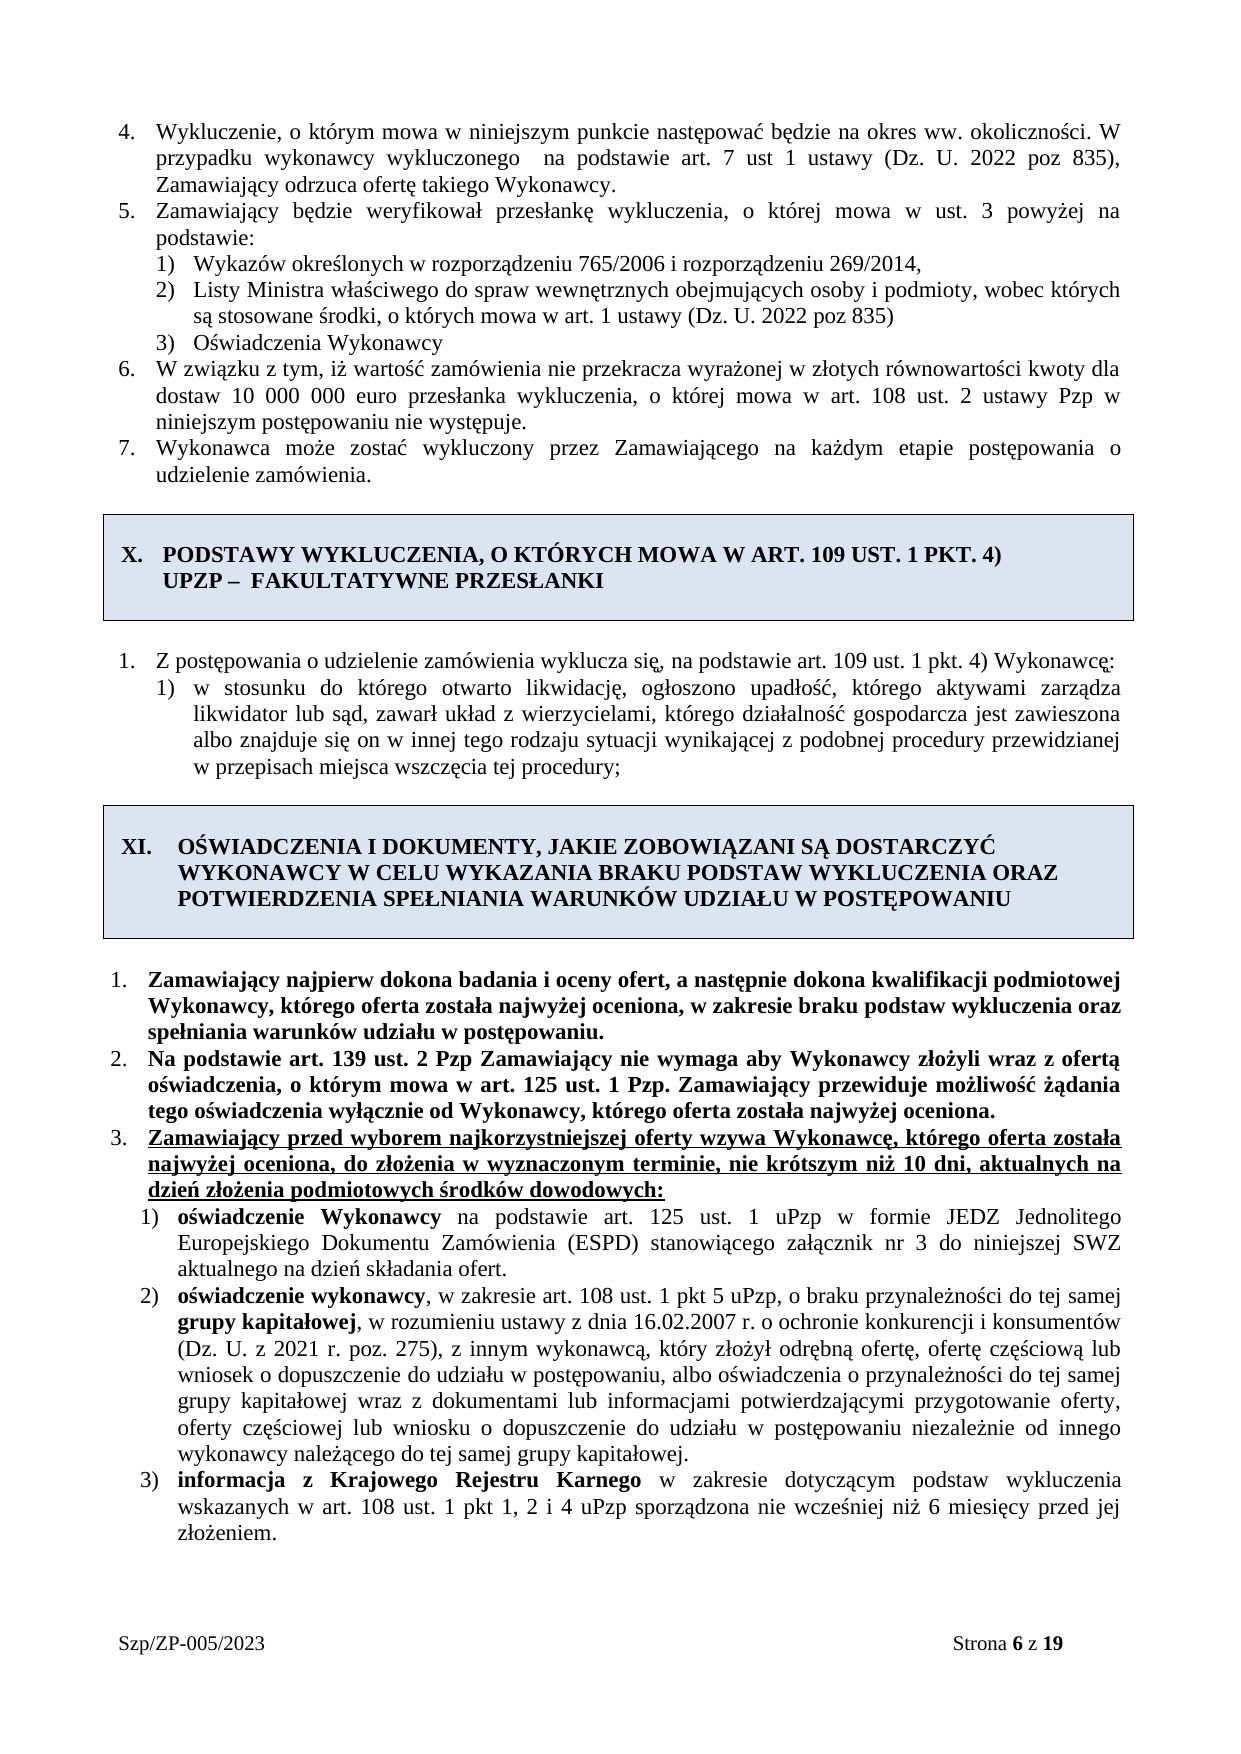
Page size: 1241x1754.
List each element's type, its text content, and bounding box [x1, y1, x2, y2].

list Wykluczenie, o którym mowa w niniejszym punkcie następować będzie na okres ww. okoliczności. W przypadku wykonawcy wykluczonego na podstawie art. 7 ust 1 ustawy (Dz. U. 2022 poz 835), Zamawiający odrzuca ofertę takiego Wykonawcy. [118, 118, 1122, 197]
list Listy Ministra właściwego do spraw wewnętrznych obejmujących osoby i podmioty, wobec których są stosowane środki, o których mowa w art. 1 ustawy (Dz. U. 2022 poz 835) [156, 276, 1122, 329]
list Z postępowania o udzielenie zamówienia wyklucza się̨, na podstawie art. 109 ust. 1 pkt. 4) Wykonawcę̨: [118, 647, 1122, 674]
list Wykonawca może zostać wykluczony przez Zamawiającego na każdym etapie postępowania o udzielenie zamówienia. [118, 434, 1122, 487]
table_header OŚWIADCZENIA I DOKUMENTY, JAKIE ZOBOWIĄZANI SĄ DOSTARCZYĆ WYKONAWCY W CELU WYKAZANIA BRAKU PODSTAW WYKLUCZENIA ORAZ POTWIERDZENIA SPEŁNIANIA WARUNKÓW UDZIAŁU W POSTĘPOWANIU [104, 806, 1133, 938]
list Na podstawie art. 139 ust. 2 Pzp Zamawiający nie wymaga aby Wykonawcy złożyli wraz z ofertą oświadczenia, o którym mowa w art. 125 ust. 1 Pzp. Zamawiający przewiduje możliwość żądania tego oświadczenia wyłącznie od Wykonawcy, którego oferta została najwyżej oceniona. [110, 1045, 1122, 1124]
list w stosunku do którego otwarto likwidację, ogłoszono upadłość, którego aktywami zarządza likwidator lub sąd, zawarł układ z wierzycielami, którego działalność gospodarcza jest zawieszona albo znajduje się on w innej tego rodzaju sytuacji wynikającej z podobnej procedury przewidzianej w przepisach miejsca wszczęcia tej procedury; [156, 674, 1122, 779]
list Zamawiający przed wyborem najkorzystniejszej oferty wzywa Wykonawcę, którego oferta została najwyżej oceniona, do złożenia w wyznaczonym terminie, nie krótszym niż 10 dni, aktualnych na dzień złożenia podmiotowych środków dowodowych: [110, 1124, 1122, 1203]
list Oświadczenia Wykonawcy [156, 329, 1122, 355]
list W związku z tym, iż wartość zamówienia nie przekracza wyrażonej w złotych równowartości kwoty dla dostaw 10 000 000 euro przesłanka wykluczenia, o której mowa w art. 108 ust. 2 ustawy Pzp w niniejszym postępowaniu nie występuje. [118, 355, 1122, 434]
list Zamawiający najpierw dokona badania i oceny ofert, a następnie dokona kwalifikacji podmiotowej Wykonawcy, którego oferta została najwyżej oceniona, w zakresie braku podstaw wykluczenia oraz spełniania warunków udziału w postępowaniu. [110, 966, 1122, 1045]
table_header PODSTAWY WYKLUCZENIA, O KTÓRYCH MOWA W ART. 109 UST. 1 PKT. 4) UPZP – FAKULTATYWNE PRZESŁANKI [104, 515, 1133, 620]
list oświadczenie Wykonawcy na podstawie art. 125 ust. 1 uPzp w formie JEDZ Jednolitego Europejskiego Dokumentu Zamówienia (ESPD) stanowiącego załącznik nr 3 do niniejszej SWZ aktualnego na dzień składania ofert. [140, 1203, 1122, 1282]
list Wykazów określonych w rozporządzeniu 765/2006 i rozporządzeniu 269/2014, [156, 250, 1122, 276]
list informacja z Krajowego Rejestru Karnego w zakresie dotyczącym podstaw wykluczenia wskazanych w art. 108 ust. 1 pkt 1, 2 i 4 uPzp sporządzona nie wcześniej niż 6 miesięcy przed jej złożeniem. [140, 1466, 1122, 1545]
list Zamawiający będzie weryfikował przesłankę wykluczenia, o której mowa w ust. 3 powyżej na podstawie: [118, 197, 1122, 250]
list oświadczenie wykonawcy, w zakresie art. 108 ust. 1 pkt 5 uPzp, o braku przynależności do tej samej grupy kapitałowej, w rozumieniu ustawy z dnia 16.02.2007 r. o ochronie konkurencji i konsumentów (Dz. U. z 2021 r. poz. 275), z innym wykonawcą, który złożył odrębną ofertę, ofertę częściową lub wniosek o dopuszczenie do udziału w postępowaniu, albo oświadczenia o przynależności do tej samej grupy kapitałowej wraz z dokumentami lub informacjami potwierdzającymi przygotowanie oferty, oferty częściowej lub wniosku o dopuszczenie do udziału w postępowaniu niezależnie od innego wykonawcy należącego do tej samej grupy kapitałowej. [140, 1282, 1122, 1466]
